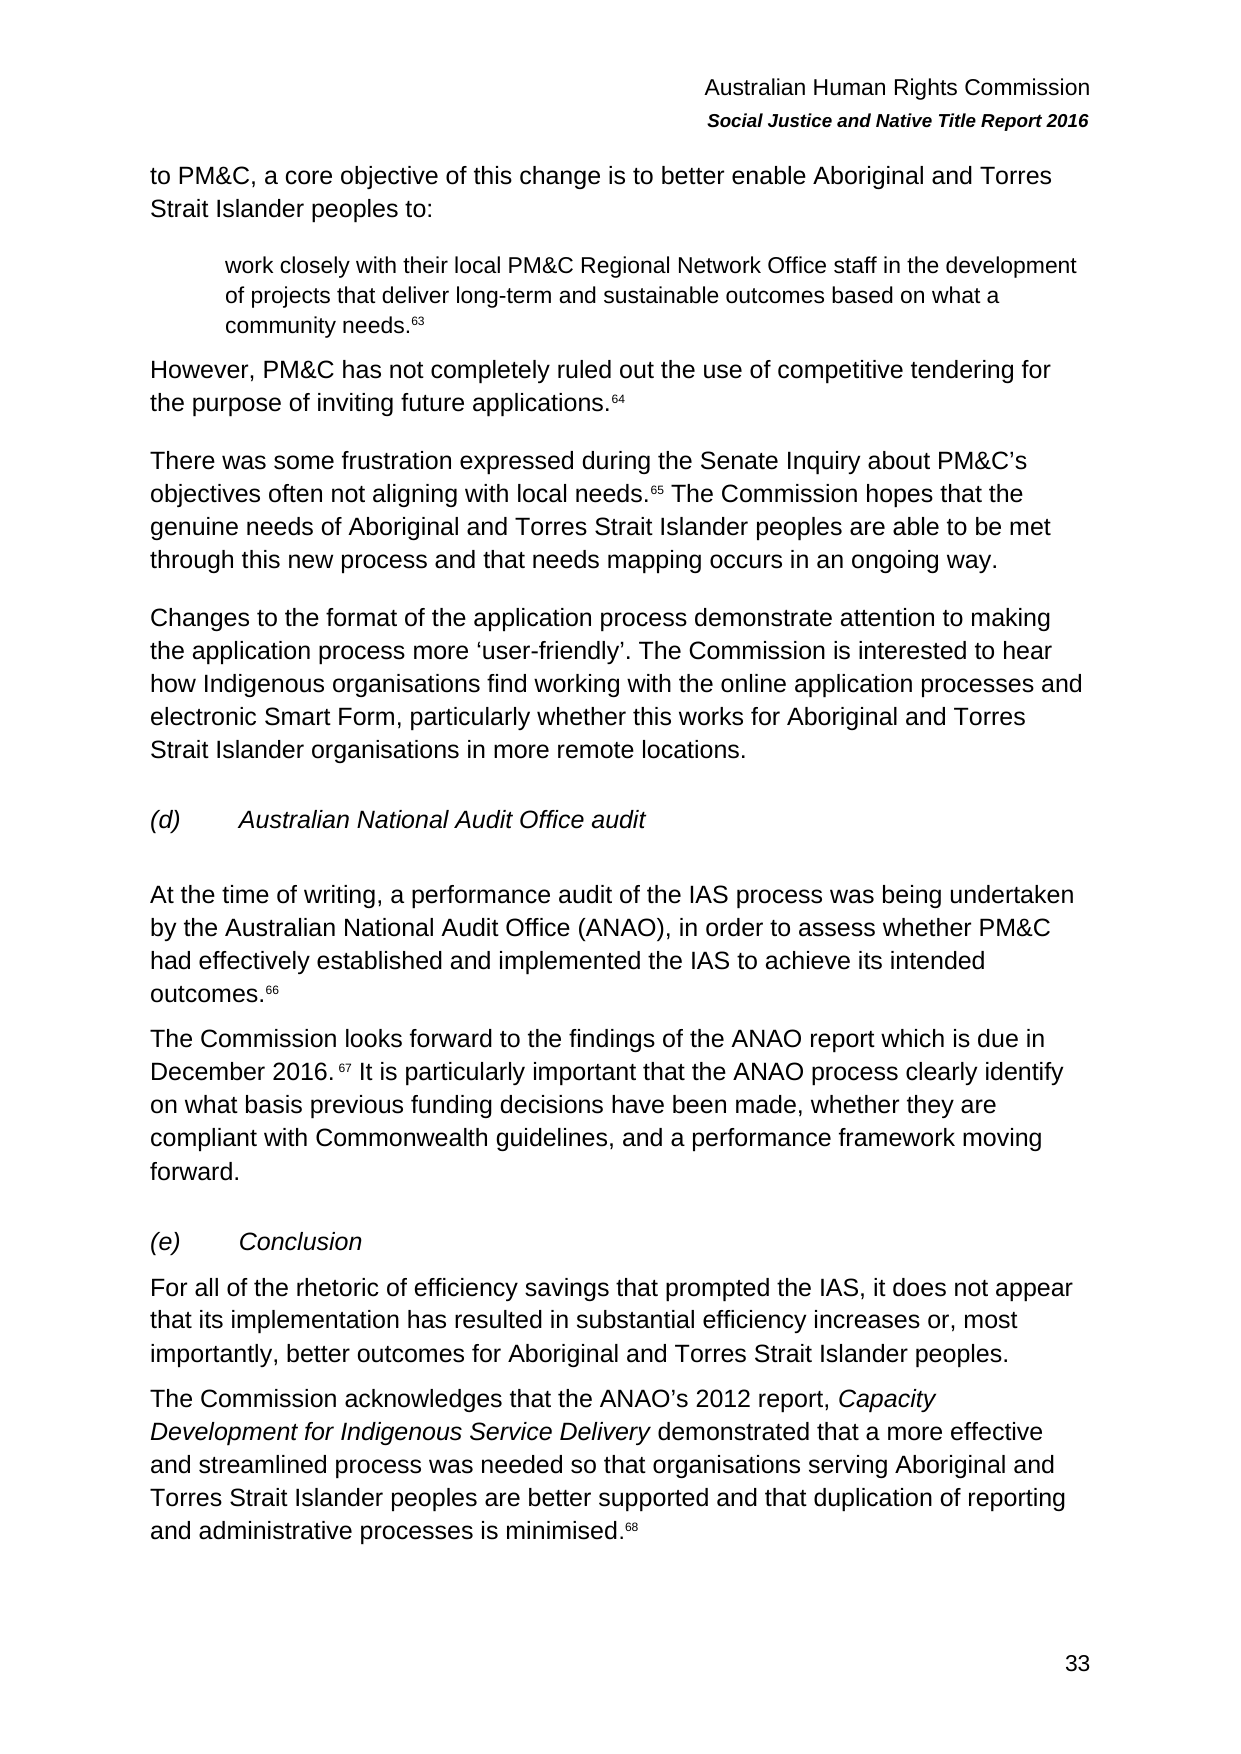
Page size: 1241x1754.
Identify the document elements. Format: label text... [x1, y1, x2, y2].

text However, PM&C has not completely ruled out the use of competitive tendering for the purpose of inviting future applications. [150, 355, 1090, 417]
subtitle Australian National Audit Office audit [150, 806, 1090, 834]
text At the time of writing, a performance audit of the IAS process was being undertaken by the Australian National Audit Office (ANAO), in order to assess whether PM&C had effectively established and implemented the IAS to achieve its intended outcomes. [150, 880, 1090, 1008]
text The Commission acknowledges that the ANAO’s 2012 report, Capacity Development for Indigenous Service Delivery demonstrated that a more effective and streamlined process was needed so that organisations serving Aboriginal and Torres Strait Islander peoples are better supported and that duplication of reporting and administrative processes is minimised. [150, 1384, 1090, 1545]
text Changes to the format of the application process demonstrate attention to making the application process more ‘user-friendly’. The Commission is interested to hear how Indigenous organisations find working with the online application processes and electronic Smart Form, particularly whether this works for Aboriginal and Torres Strait Islander organisations in more remote locations. [150, 603, 1090, 764]
text For all of the rhetoric of efficiency savings that prompted the IAS, it does not appear that its implementation has resulted in substantial efficiency increases or, most importantly, better outcomes for Aboriginal and Torres Strait Islander peoples. [150, 1272, 1090, 1367]
subtitle Conclusion [150, 1227, 1090, 1256]
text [150, 161, 1090, 222]
text The Commission looks forward to the findings of the ANAO report which is due in December 2016. It is particularly important that the ANAO process clearly identify on what basis previous funding decisions have been made, whether they are compliant with Commonwealth guidelines, and a performance framework moving forward. [150, 1024, 1090, 1185]
text work closely with their local PM&C Regional Network Office staff in the development of projects that deliver long-term and sustainable outcomes based on what a community needs. [225, 252, 1090, 338]
text There was some frustration expressed during the Senate Inquiry about PM&C’s objectives often not aligning with local needs. The Commission hopes that the genuine needs of Aboriginal and Torres Strait Islander peoples are able to be met through this new process and that needs mapping occurs in an ongoing way. [150, 446, 1090, 574]
